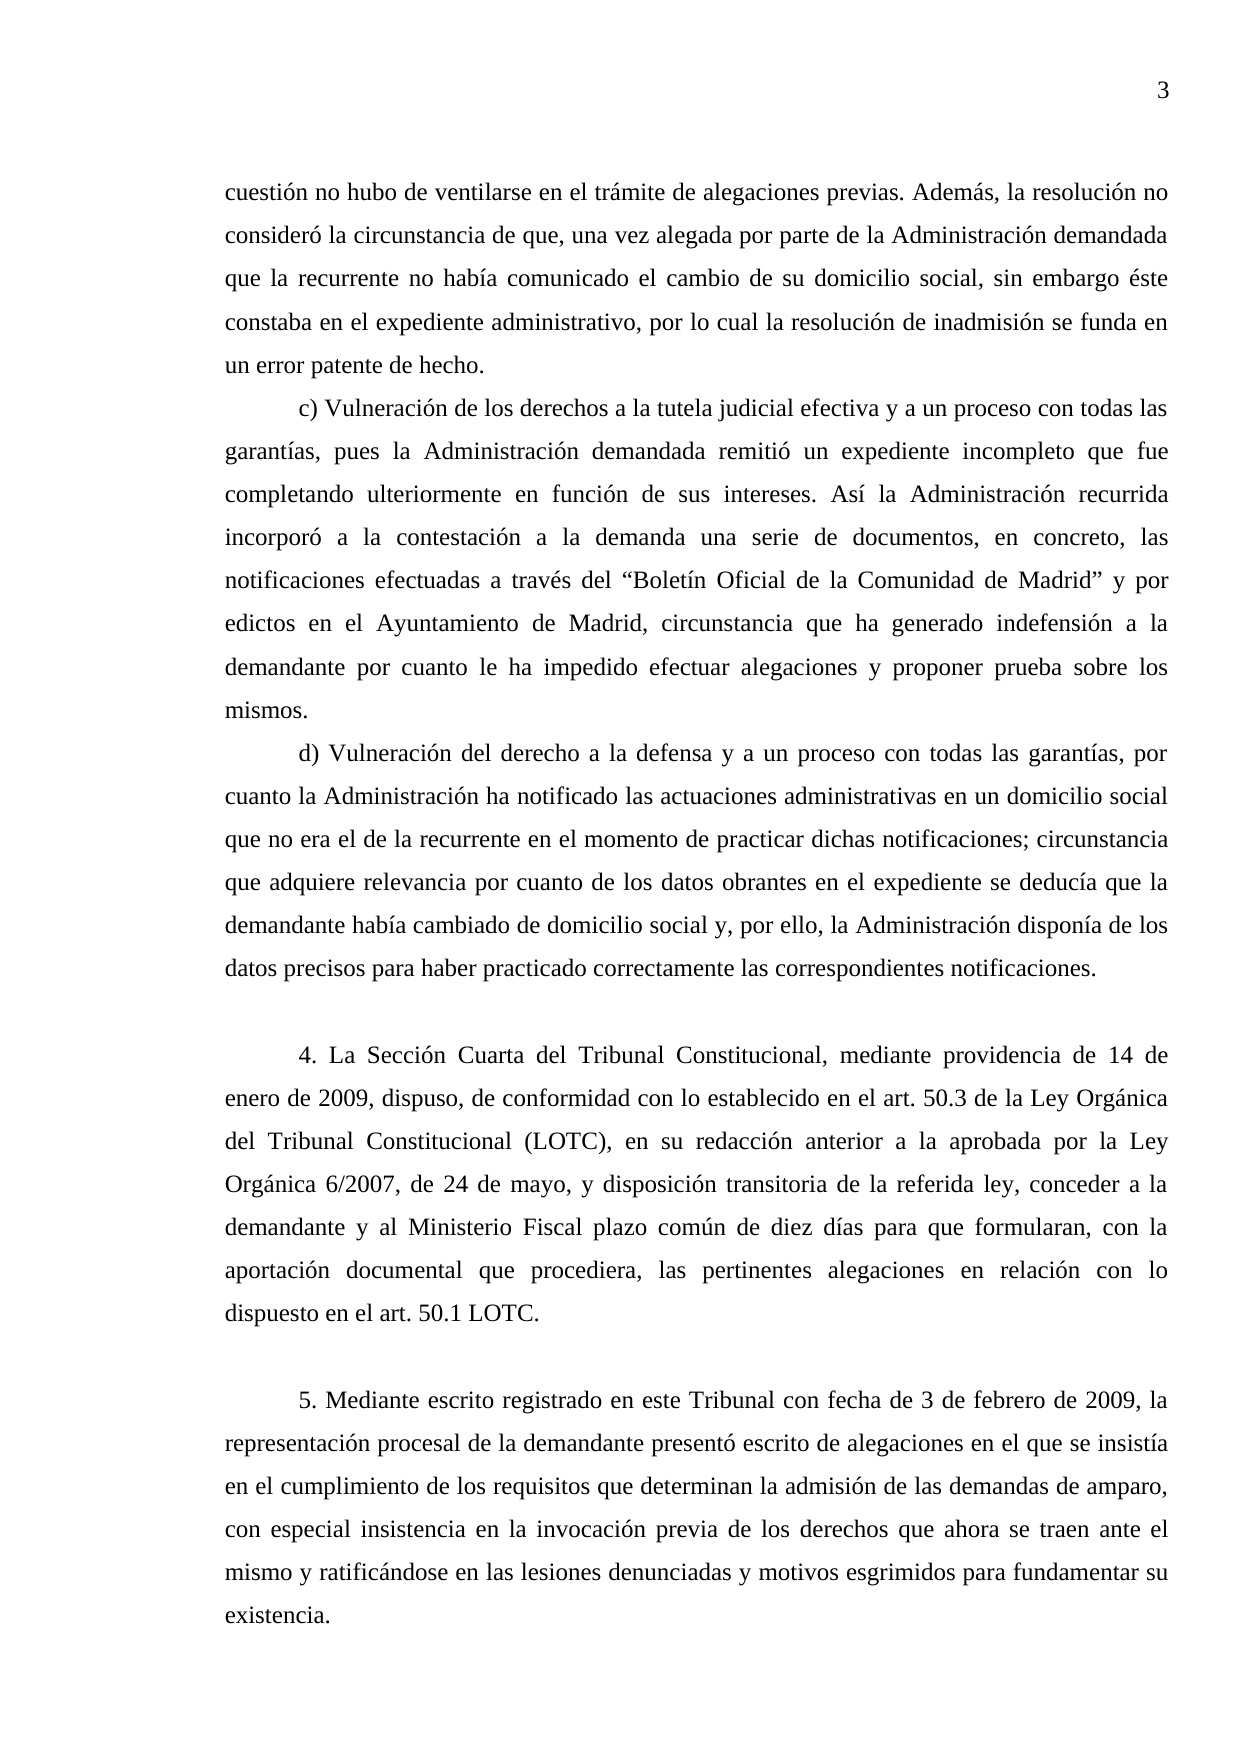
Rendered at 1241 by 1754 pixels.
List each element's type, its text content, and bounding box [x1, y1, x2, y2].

text 5. Mediante escrito registrado en este Tribunal con fecha de 3 de febrero de 2009, la representación procesal de la demandante presentó escrito de alegaciones en el que se insistía en el cumplimiento de los requisitos que determinan la admisión de las demandas de amparo, con especial insistencia en la invocación previa de los derechos que ahora se traen ante el mismo y ratificándose en las lesiones denunciadas y motivos esgrimidos para fundamentar su existencia. [224, 1385, 1169, 1629]
text c) Vulneración de los derechos a la tutela judicial efectiva y a un proceso con todas las garantías, pues la Administración demandada remitió un expediente incompleto que fue completando ulteriormente en función de sus intereses. Así la Administración recurrida incorporó a la contestación a la demanda una serie de documentos, en concreto, las notificaciones efectuadas a través del “Boletín Oficial de la Comunidad de Madrid” y por edictos en el Ayuntamiento de Madrid, circunstancia que ha generado indefensión a la demandante por cuanto le ha impedido efectuar alegaciones y proponer prueba sobre los mismos. [224, 393, 1169, 723]
text d) Vulneración del derecho a la defensa y a un proceso con todas las garantías, por cuanto la Administración ha notificado las actuaciones administrativas en un domicilio social que no era el de la recurrente en el momento de practicar dichas notificaciones; circunstancia que adquiere relevancia por cuanto de los datos obrantes en el expediente se deducía que la demandante había cambiado de domicilio social y, por ello, la Administración disponía de los datos precisos para haber practicado correctamente las correspondientes notificaciones. [224, 738, 1169, 982]
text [224, 177, 1169, 378]
text 4. La Sección Cuarta del Tribunal Constitucional, mediante providencia de 14 de enero de 2009, dispuso, de conformidad con lo establecido en el art. 50.3 de la Ley Orgánica del Tribunal Constitucional (LOTC), en su redacción anterior a la aprobada por la Ley Orgánica 6/2007, de 24 de mayo, y disposición transitoria de la referida ley, conceder a la demandante y al Ministerio Fiscal plazo común de diez días para que formularan, con la aportación documental que procediera, las pertinentes alegaciones en relación con lo dispuesto en el art. 50.1 LOTC. [224, 1040, 1169, 1327]
